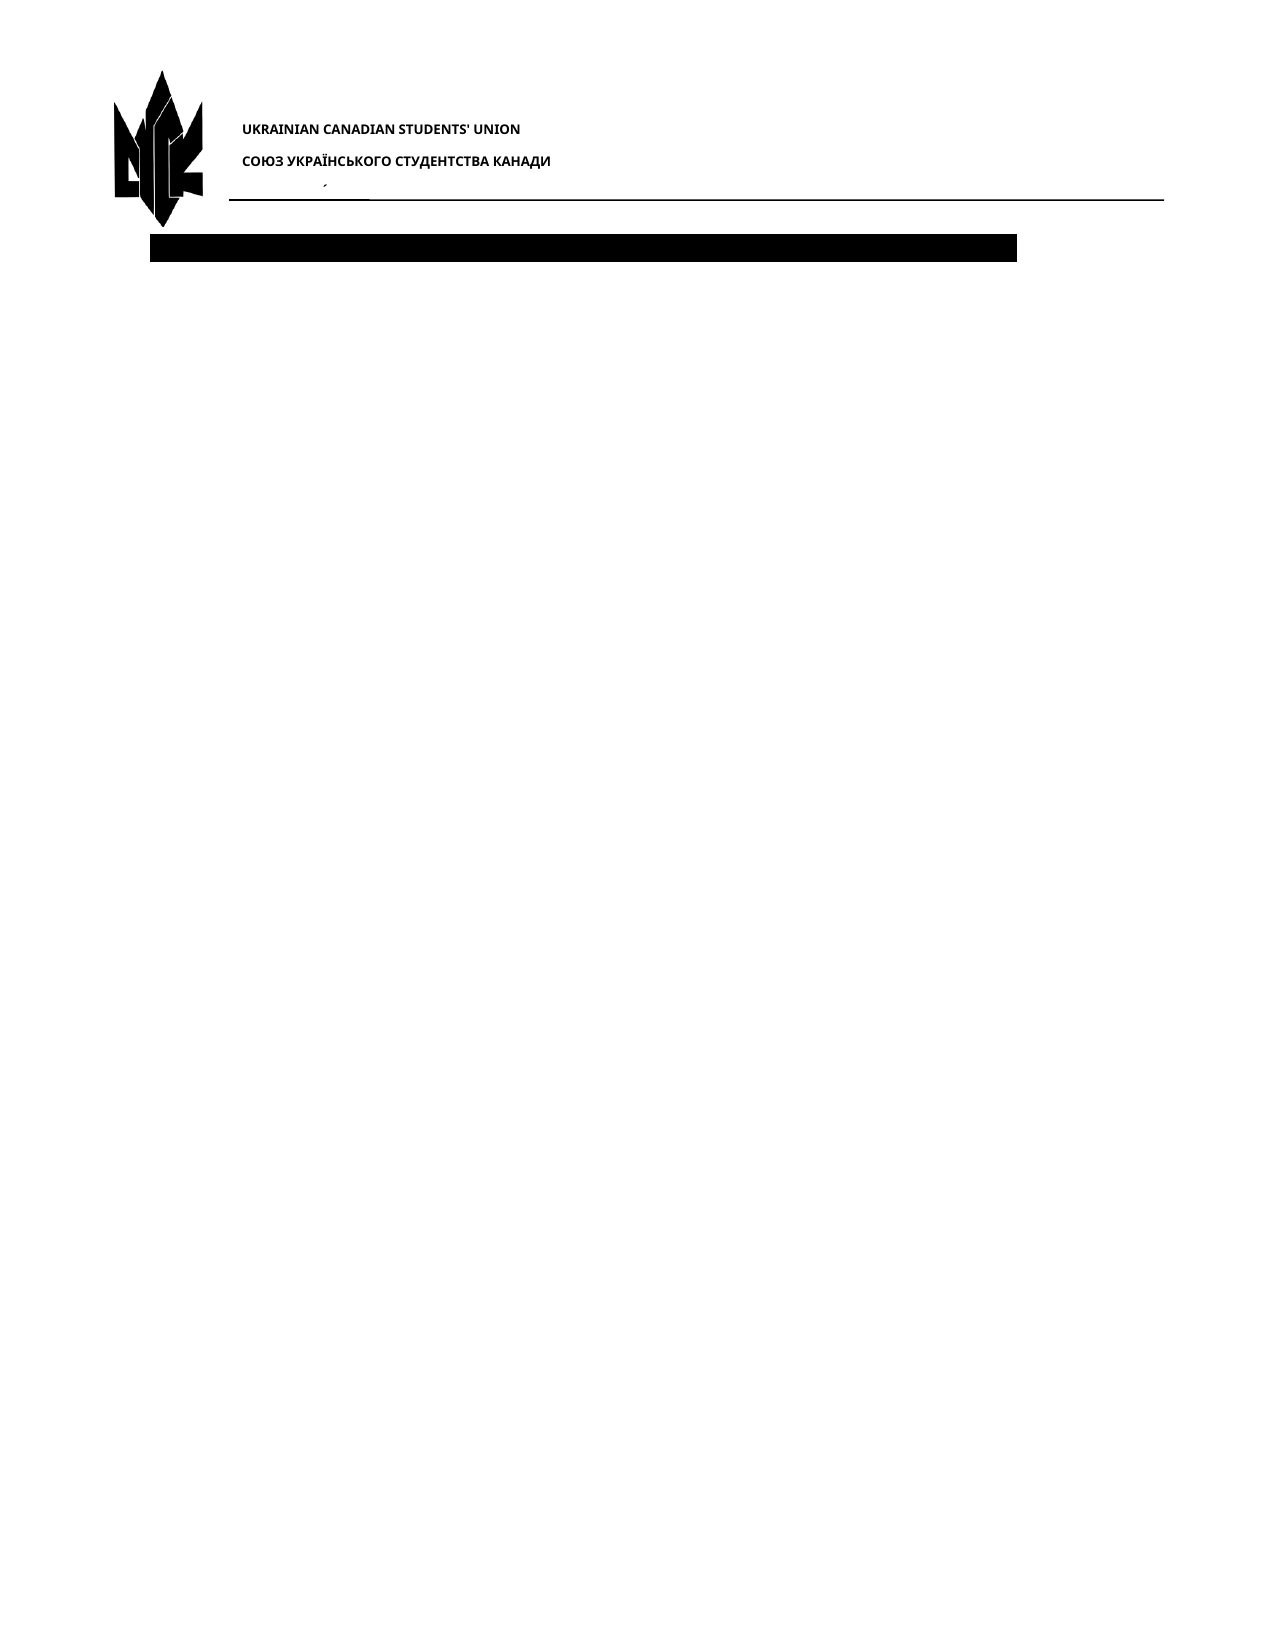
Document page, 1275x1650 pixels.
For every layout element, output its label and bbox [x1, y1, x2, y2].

picture [114, 70, 203, 227]
